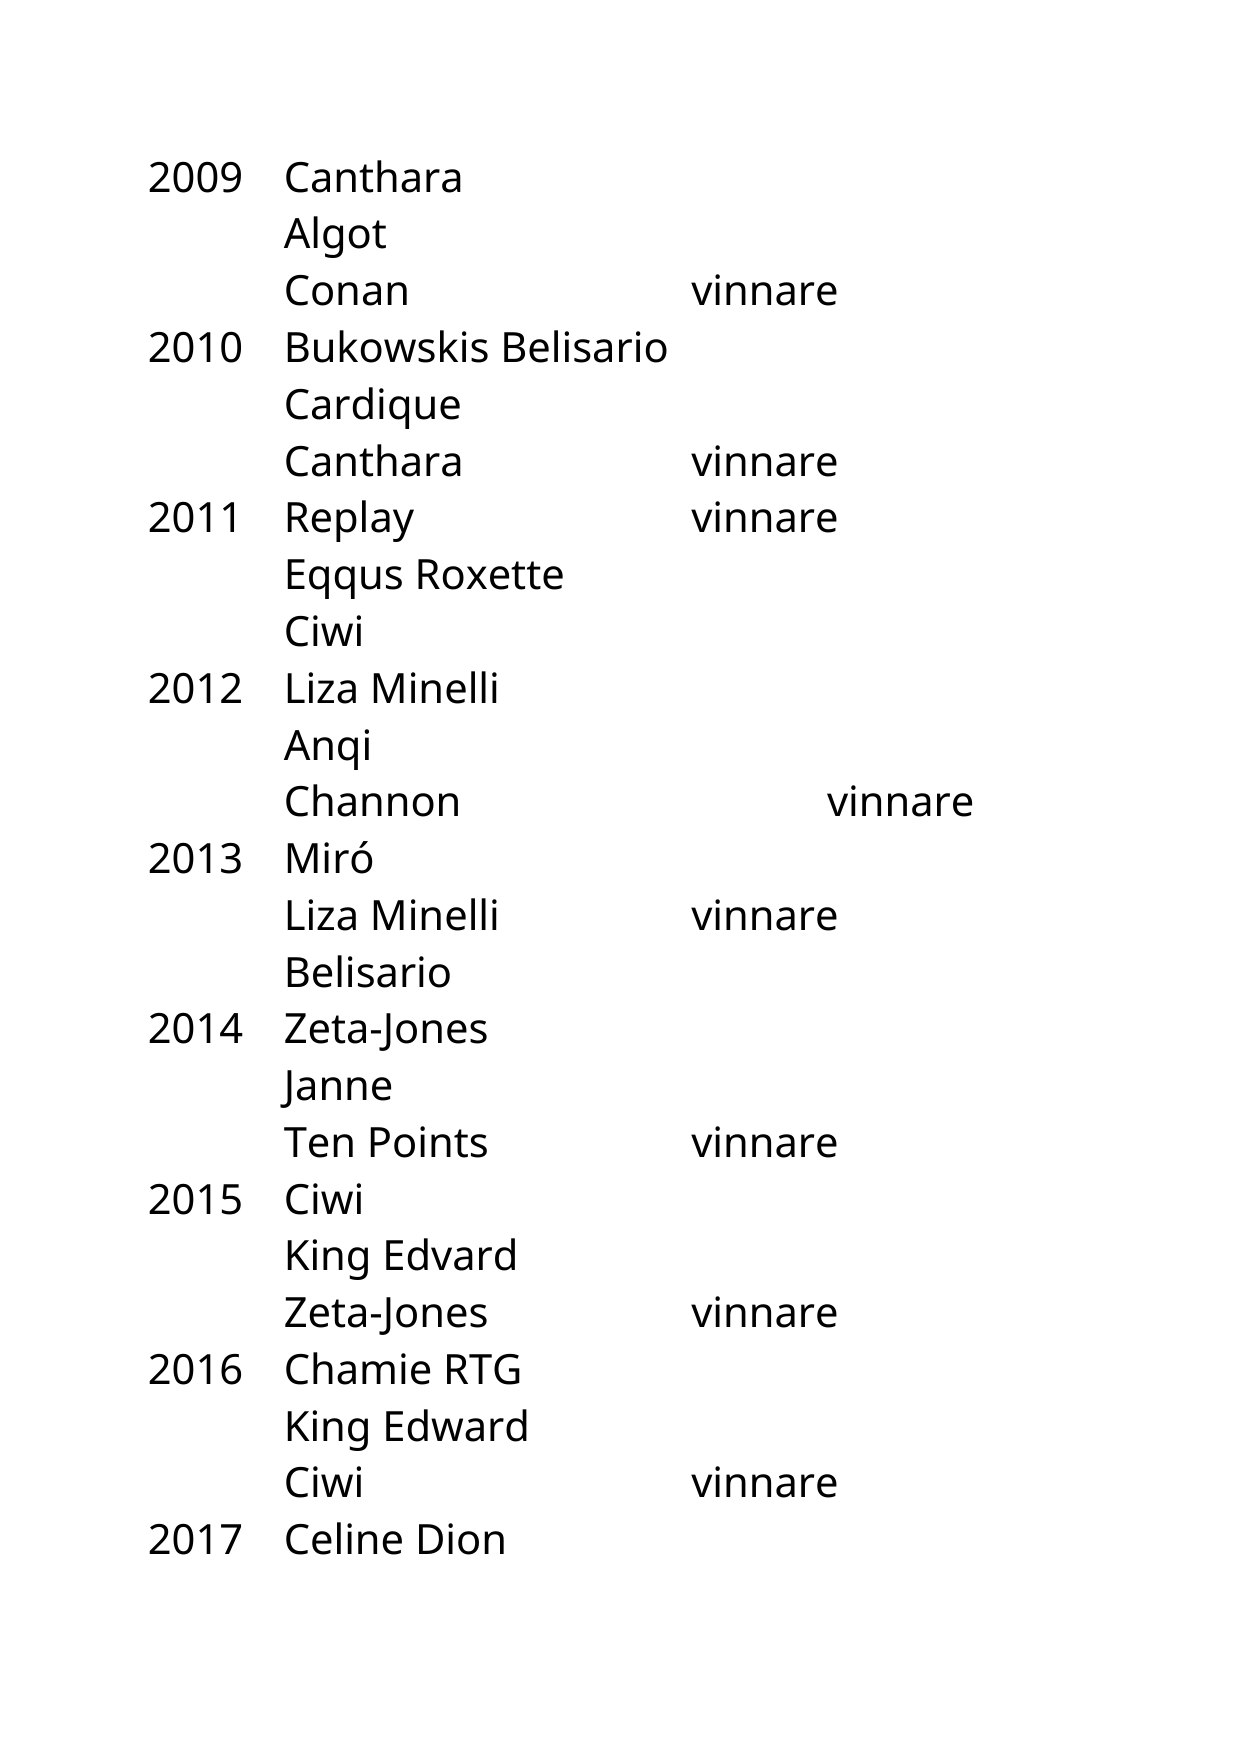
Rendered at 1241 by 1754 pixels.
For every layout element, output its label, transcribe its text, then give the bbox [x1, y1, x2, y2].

text Anqi [148, 715, 1093, 772]
text Canthara vinnare [148, 431, 1093, 488]
text 2012 Liza Minelli [148, 658, 1093, 715]
text Zeta-Jones vinnare [148, 1283, 1093, 1340]
text 2011 Replay vinnare [148, 488, 1093, 545]
text King Edward [148, 1397, 1093, 1453]
text Cardique [148, 375, 1093, 431]
text 2014 Zeta-Jones [148, 999, 1093, 1056]
text 2009 Canthara [148, 148, 1093, 204]
text Algot [148, 204, 1093, 261]
text Eqqus Roxette [148, 545, 1093, 602]
text Channon vinnare [148, 772, 1093, 829]
text 2016 Chamie RTG [148, 1340, 1093, 1397]
text 2015 Ciwi [148, 1169, 1093, 1226]
text 2013 Miró [148, 829, 1093, 886]
text Belisario [148, 942, 1093, 999]
text Ciwi [148, 602, 1093, 658]
text Ciwi vinnare [148, 1453, 1093, 1510]
text Ten Points vinnare [148, 1113, 1093, 1169]
text Janne [148, 1056, 1093, 1113]
text 2017 Celine Dion [148, 1510, 1093, 1567]
text 2010 Bukowskis Belisario [148, 318, 1093, 375]
text Liza Minelli vinnare [148, 886, 1093, 942]
text King Edvard [148, 1226, 1093, 1283]
text Conan vinnare [148, 261, 1093, 318]
